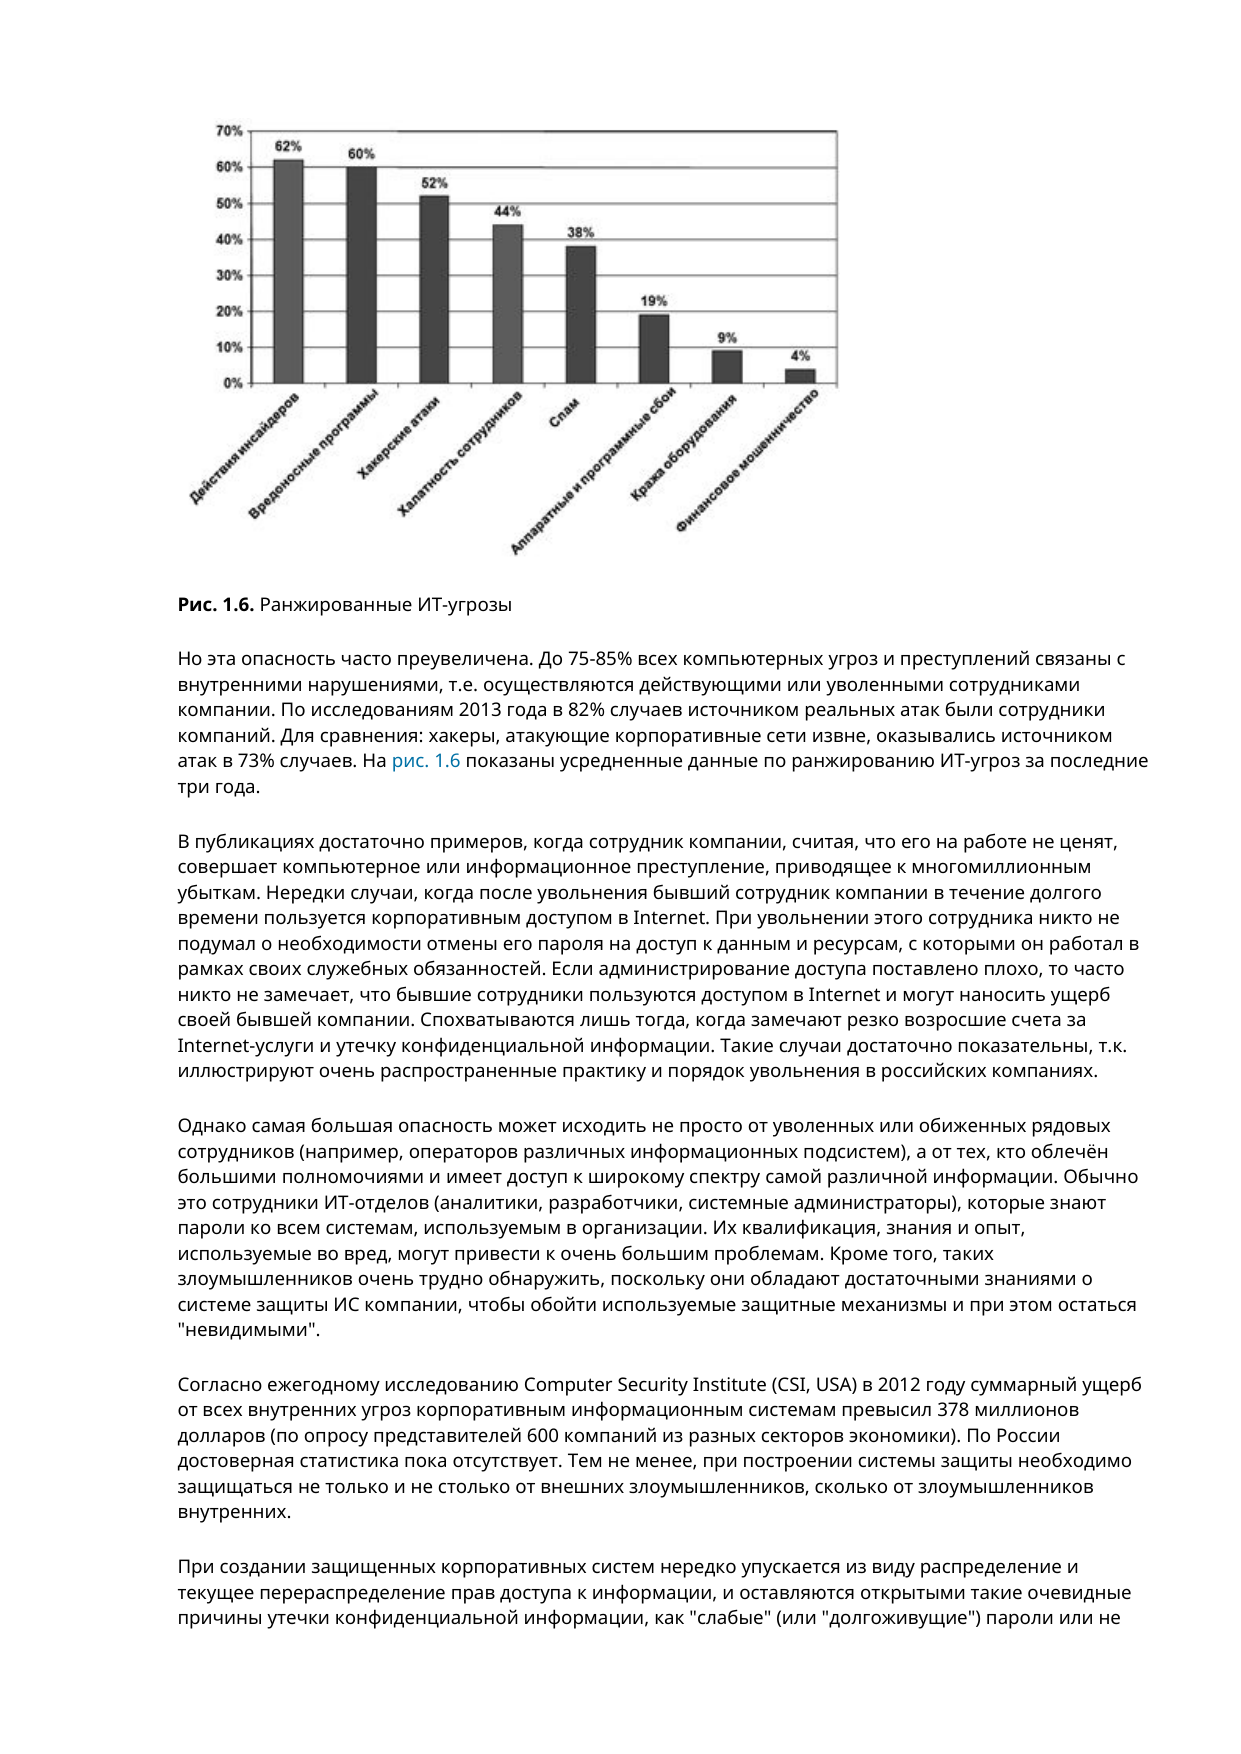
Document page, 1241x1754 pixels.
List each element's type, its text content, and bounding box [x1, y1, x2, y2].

text В публикациях достаточно примеров, когда сотрудник компании, считая, что его на работе не ценят, совершает компьютерное или информационное преступление, приводящее к многомиллионным убыткам. Нередки случаи, когда после увольнения бывший сотрудник компании в течение долгого времени пользуется корпоративным доступом в Internet. При увольнении этого сотрудника никто не подумал о необходимости отмены его пароля на доступ к данным и ресурсам, с которыми он работал в рамках своих служебных обязанностей. Если администрирование доступа поставлено плохо, то часто никто не замечает, что бывшие сотрудники пользуются доступом в Internet и могут наносить ущерб своей бывшей компании. Спохватываются лишь тогда, когда замечают резко возросшие счета за Internet-услуги и утечку конфиденциальной информации. Такие случаи достаточно показательны, т.к. иллюстрируют очень распространенные практику и порядок увольнения в российских компаниях. [177, 828, 1152, 1083]
text Рис. 1.6. Ранжированные ИТ-угрозы [177, 566, 1152, 617]
text Но эта опасность часто преувеличена. До 75-85% всех компьютерных угроз и преступлений связаны с внутренними нарушениями, т.е. осуществляются действующими или уволенными сотрудниками компании. По исследованиям 2013 года в 82% случаев источником реальных атак были сотрудники компаний. Для сравнения: хакеры, атакующие корпоративные сети извне, оказывались источником атак в 73% случаев. На рис. 1.6 показаны усредненные данные по ранжированию ИТ-угроз за последние три года. [177, 646, 1152, 799]
picture [177, 118, 840, 566]
text Однако самая большая опасность может исходить не просто от уволенных или обиженных рядовых сотрудников (например, операторов различных информационных подсистем), а от тех, кто облечён большими полномочиями и имеет доступ к широкому спектру самой различной информации. Обычно это сотрудники ИТ-отделов (аналитики, разработчики, системные администраторы), которые знают пароли ко всем системам, используемым в организации. Их квалификация, знания и опыт, используемые во вред, могут привести к очень большим проблемам. Кроме того, таких злоумышленников очень трудно обнаружить, поскольку они обладают достаточными знаниями о системе защиты ИС компании, чтобы обойти используемые защитные механизмы и при этом остаться "невидимыми". [177, 1112, 1152, 1342]
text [177, 1553, 1152, 1630]
text Согласно ежегодному исследованию Computer Security Institute (CSI, USA) в 2012 году суммарный ущерб от всех внутренних угроз корпоративным информационным системам превысил 378 миллионов долларов (по опросу представителей 600 компаний из разных секторов экономики). По России достоверная статистика пока отсутствует. Тем не менее, при построении системы защиты необходимо защищаться не только и не столько от внешних злоумышленников, сколько от злоумышленников внутренних. [177, 1371, 1152, 1524]
